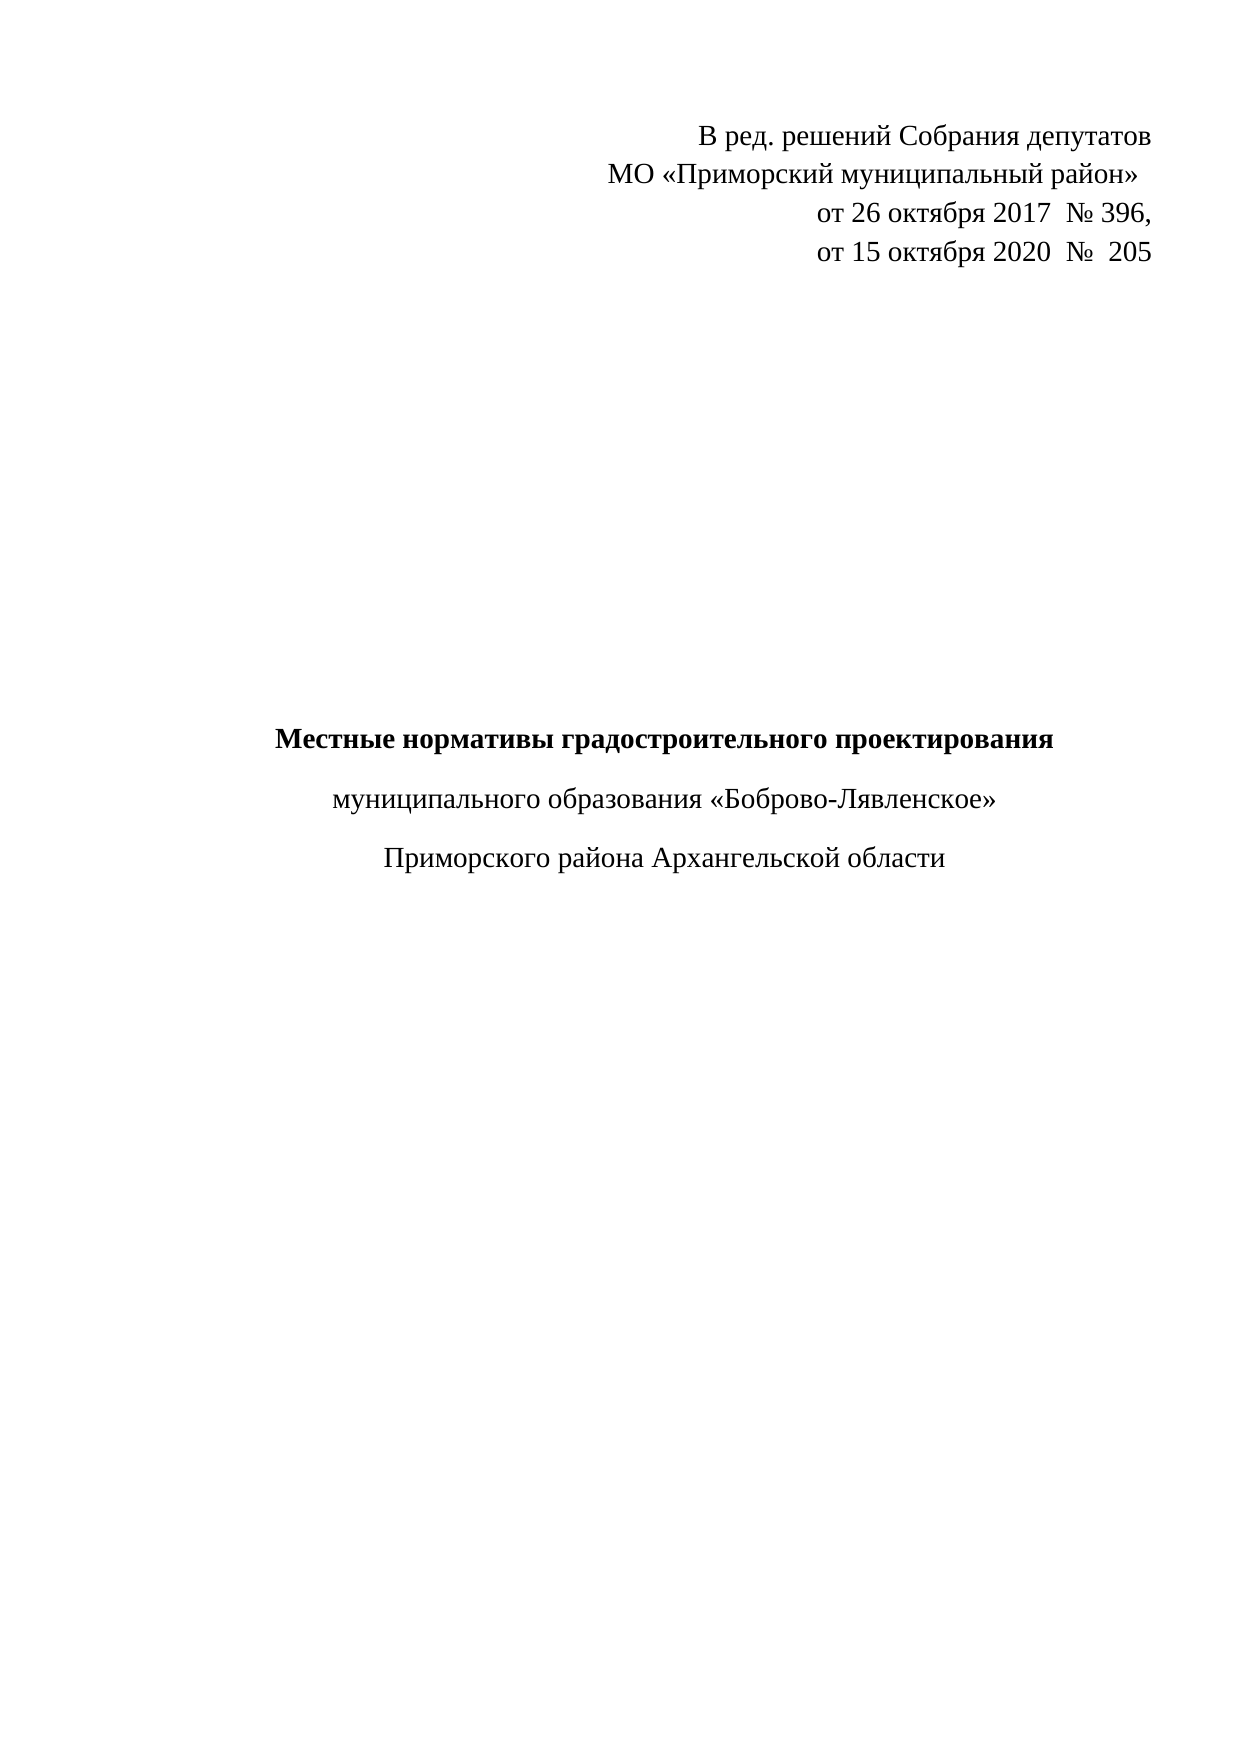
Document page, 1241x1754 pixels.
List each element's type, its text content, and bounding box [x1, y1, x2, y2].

text муниципального образования «Боброво-Лявленское» [177, 781, 1152, 814]
text МО «Приморский муниципальный район» [177, 157, 1152, 190]
text от 26 октября 2017 № 396, [177, 195, 1152, 229]
text от 15 октября 2020 № 205 [177, 234, 1152, 267]
text Местные нормативы градостроительного проектирования [177, 721, 1152, 755]
text В ред. решений Собрания депутатов [177, 118, 1152, 152]
text Приморского района Архангельской области [177, 840, 1152, 874]
